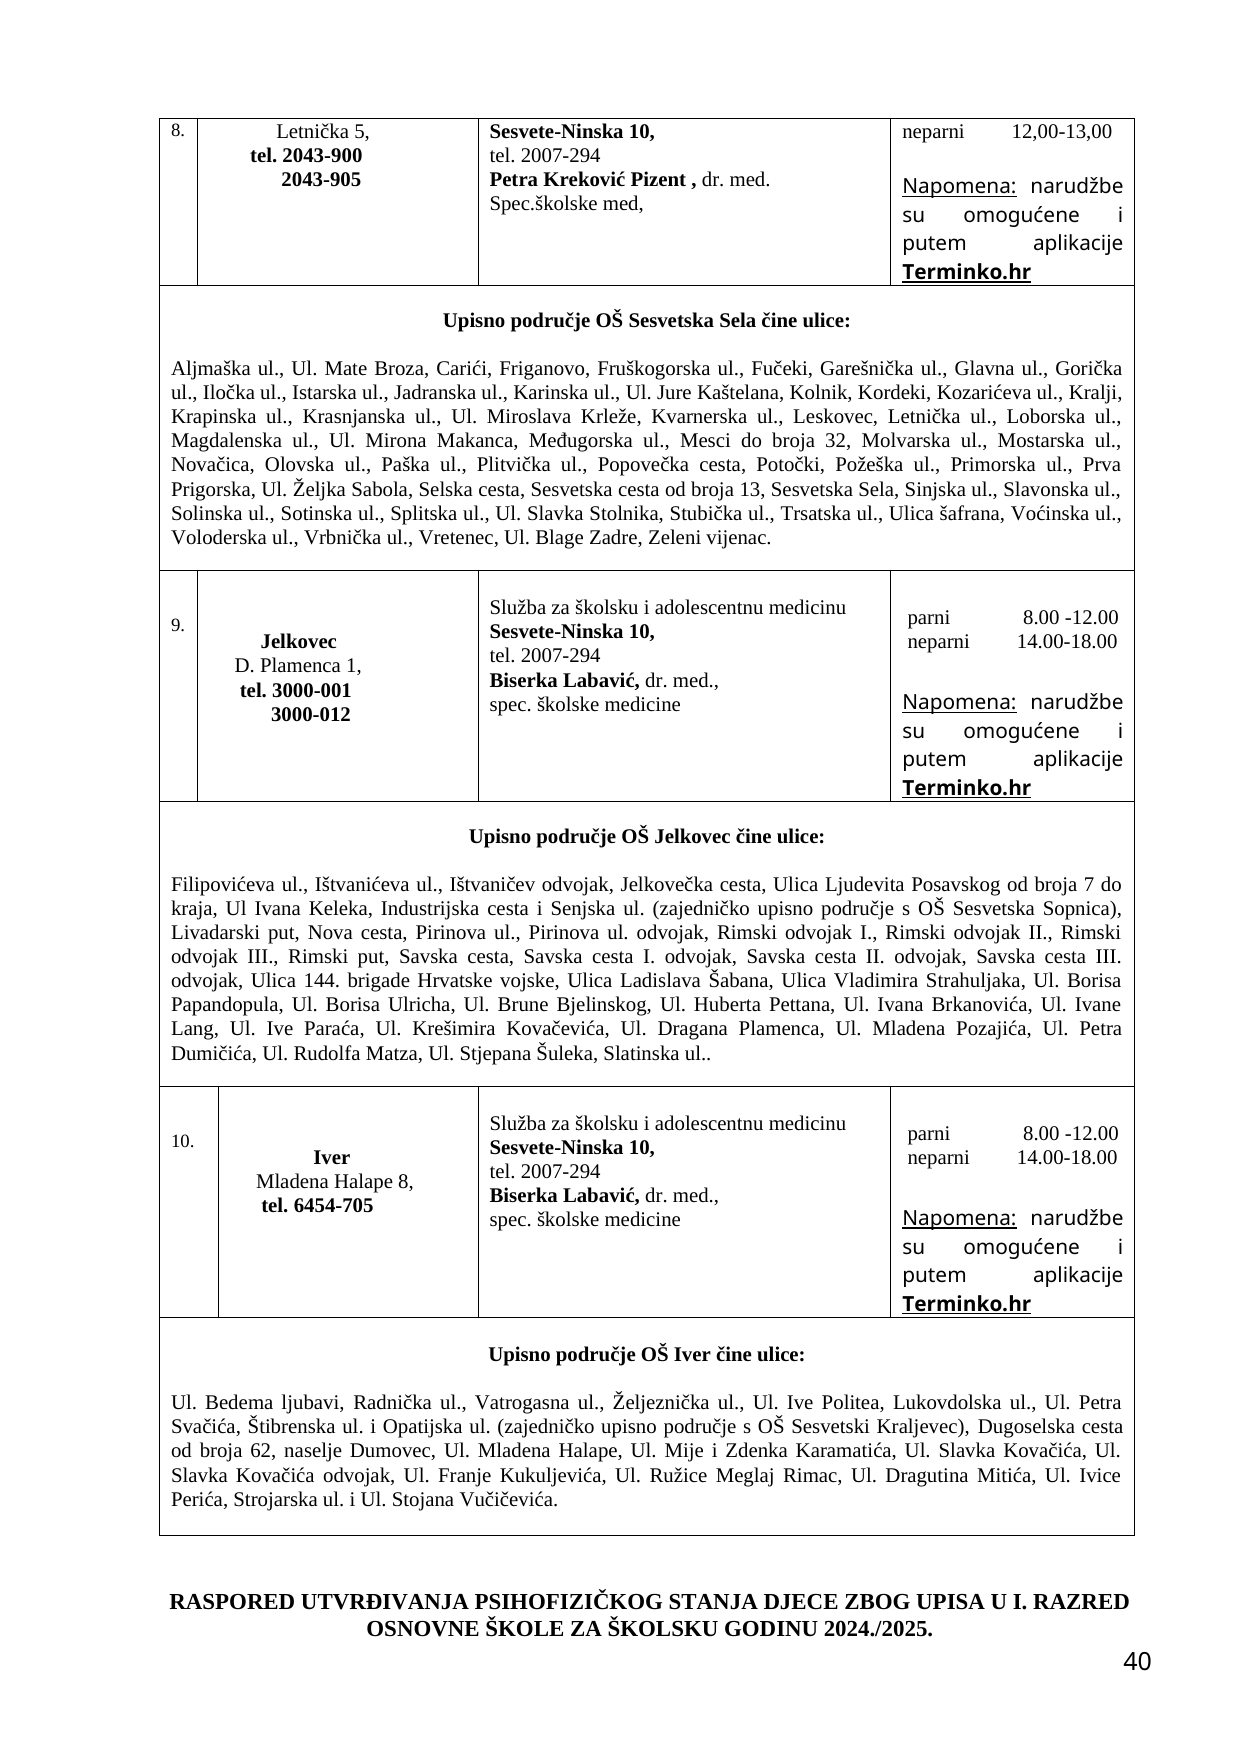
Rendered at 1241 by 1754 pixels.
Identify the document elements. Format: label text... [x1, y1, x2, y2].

table_cell Upisno područje OŠ Jelkovec čine ulice: Filipovićeva ul., Ištvanićeva ul., Ištvaničev odvojak, Jelkovečka cesta, Ulica Ljudevita Posavskog od broja 7 do kraja, Ul Ivana Keleka, Industrijska cesta i Senjska ul. (zajedničko upisno područje s OŠ Sesvetska Sopnica), Livadarski put, Nova cesta, Pirinova ul., Pirinova ul. odvojak, Rimski odvojak I., Rimski odvojak II., Rimski odvojak III., Rimski put, Savska cesta, Savska cesta I. odvojak, Savska cesta II. odvojak, Savska cesta III. odvojak, Ulica 144. brigade Hrvatske vojske, Ulica Ladislava Šabana, Ulica Vladimira Strahuljaka, Ul. Borisa Papandopula, Ul. Borisa Ulricha, Ul. Brune Bjelinskog, Ul. Huberta Pettana, Ul. Ivana Brkanovića, Ul. Ivane Lang, Ul. Ive Paraća, Ul. Krešimira Kovačevića, Ul. Dragana Plamenca, Ul. Mladena Pozajića, Ul. Petra Dumičića, Ul. Rudolfa Matza, Ul. Stjepana Šuleka, Slatinska ul.. [160, 802, 1134, 1086]
table_cell parni 8.00 -12.00 neparni 14.00-18.00 Napomena: narudžbe su omogućene i putem aplikacije Terminko.hr [891, 1087, 1134, 1317]
table_cell 8. [160, 119, 197, 285]
table_cell Jelkovec D. Plamenca 1, tel. 3000-001 3000-012 [198, 571, 478, 801]
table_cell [198, 119, 478, 285]
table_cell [479, 119, 890, 285]
table_cell 9. [160, 571, 197, 801]
table_cell Služba za školsku i adolescentnu medicinu Sesvete-Ninska 10, tel. 2007-294 Biserka Labavić, dr. med., spec. školske medicine [479, 1087, 890, 1317]
table_cell Iver Mladena Halape 8, tel. 6454-705 [219, 1087, 478, 1317]
table_cell Služba za školsku i adolescentnu medicinu Sesvete-Ninska 10, tel. 2007-294 Biserka Labavić, dr. med., spec. školske medicine [479, 571, 890, 801]
table_cell Upisno područje OŠ Iver čine ulice: Ul. Bedema ljubavi, Radnička ul., Vatrogasna ul., Željeznička ul., Ul. Ive Politea, Lukovdolska ul., Ul. Petra Svačića, Štibrenska ul. i Opatijska ul. (zajedničko upisno područje s OŠ Sesvetski Kraljevec), Dugoselska cesta od broja 62, naselje Dumovec, Ul. Mladena Halape, Ul. Mije i Zdenka Karamatića, Ul. Slavka Kovačića, Ul. Slavka Kovačića odvojak, Ul. Franje Kukuljevića, Ul. Ružice Meglaj Rimac, Ul. Dragutina Mitića, Ul. Ivice Perića, Strojarska ul. i Ul. Stojana Vučičevića. [160, 1318, 1134, 1535]
table_cell parni 8.00 -12.00 neparni 14.00-18.00 Napomena: narudžbe su omogućene i putem aplikacije Terminko.hr [891, 571, 1134, 801]
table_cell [891, 119, 1134, 285]
table_cell Upisno područje OŠ Sesvetska Sela čine ulice: Aljmaška ul., Ul. Mate Broza, Carići, Friganovo, Fruškogorska ul., Fučeki, Garešnička ul., Glavna ul., Gorička ul., Iločka ul., Istarska ul., Jadranska ul., Karinska ul., Ul. Jure Kaštelana, Kolnik, Kordeki, Kozarićeva ul., Kralji, Krapinska ul., Krasnjanska ul., Ul. Miroslava Krleže, Kvarnerska ul., Leskovec, Letnička ul., Loborska ul., Magdalenska ul., Ul. Mirona Makanca, Međugorska ul., Mesci do broja 32, Molvarska ul., Mostarska ul., Novačica, Olovska ul., Paška ul., Plitvička ul., Popovečka cesta, Potočki, Požeška ul., Primorska ul., Prva Prigorska, Ul. Željka Sabola, Selska cesta, Sesvetska cesta od broja 13, Sesvetska Sela, Sinjska ul., Slavonska ul., Solinska ul., Sotinska ul., Splitska ul., Ul. Slavka Stolnika, Stubička ul., Trsatska ul., Ulica šafrana, Voćinska ul., Voloderska ul., Vrbnička ul., Vretenec, Ul. Blage Zadre, Zeleni vijenac. [160, 286, 1134, 570]
table_cell 10. [160, 1087, 218, 1317]
text RASPORED UTVRĐIVANJA PSIHOFIZIČKOG STANJA DJECE ZBOG UPISA U I. RAZRED OSNOVNE ŠKOLE ZA ŠKOLSKU GODINU 2024./2025. [148, 1588, 1152, 1641]
